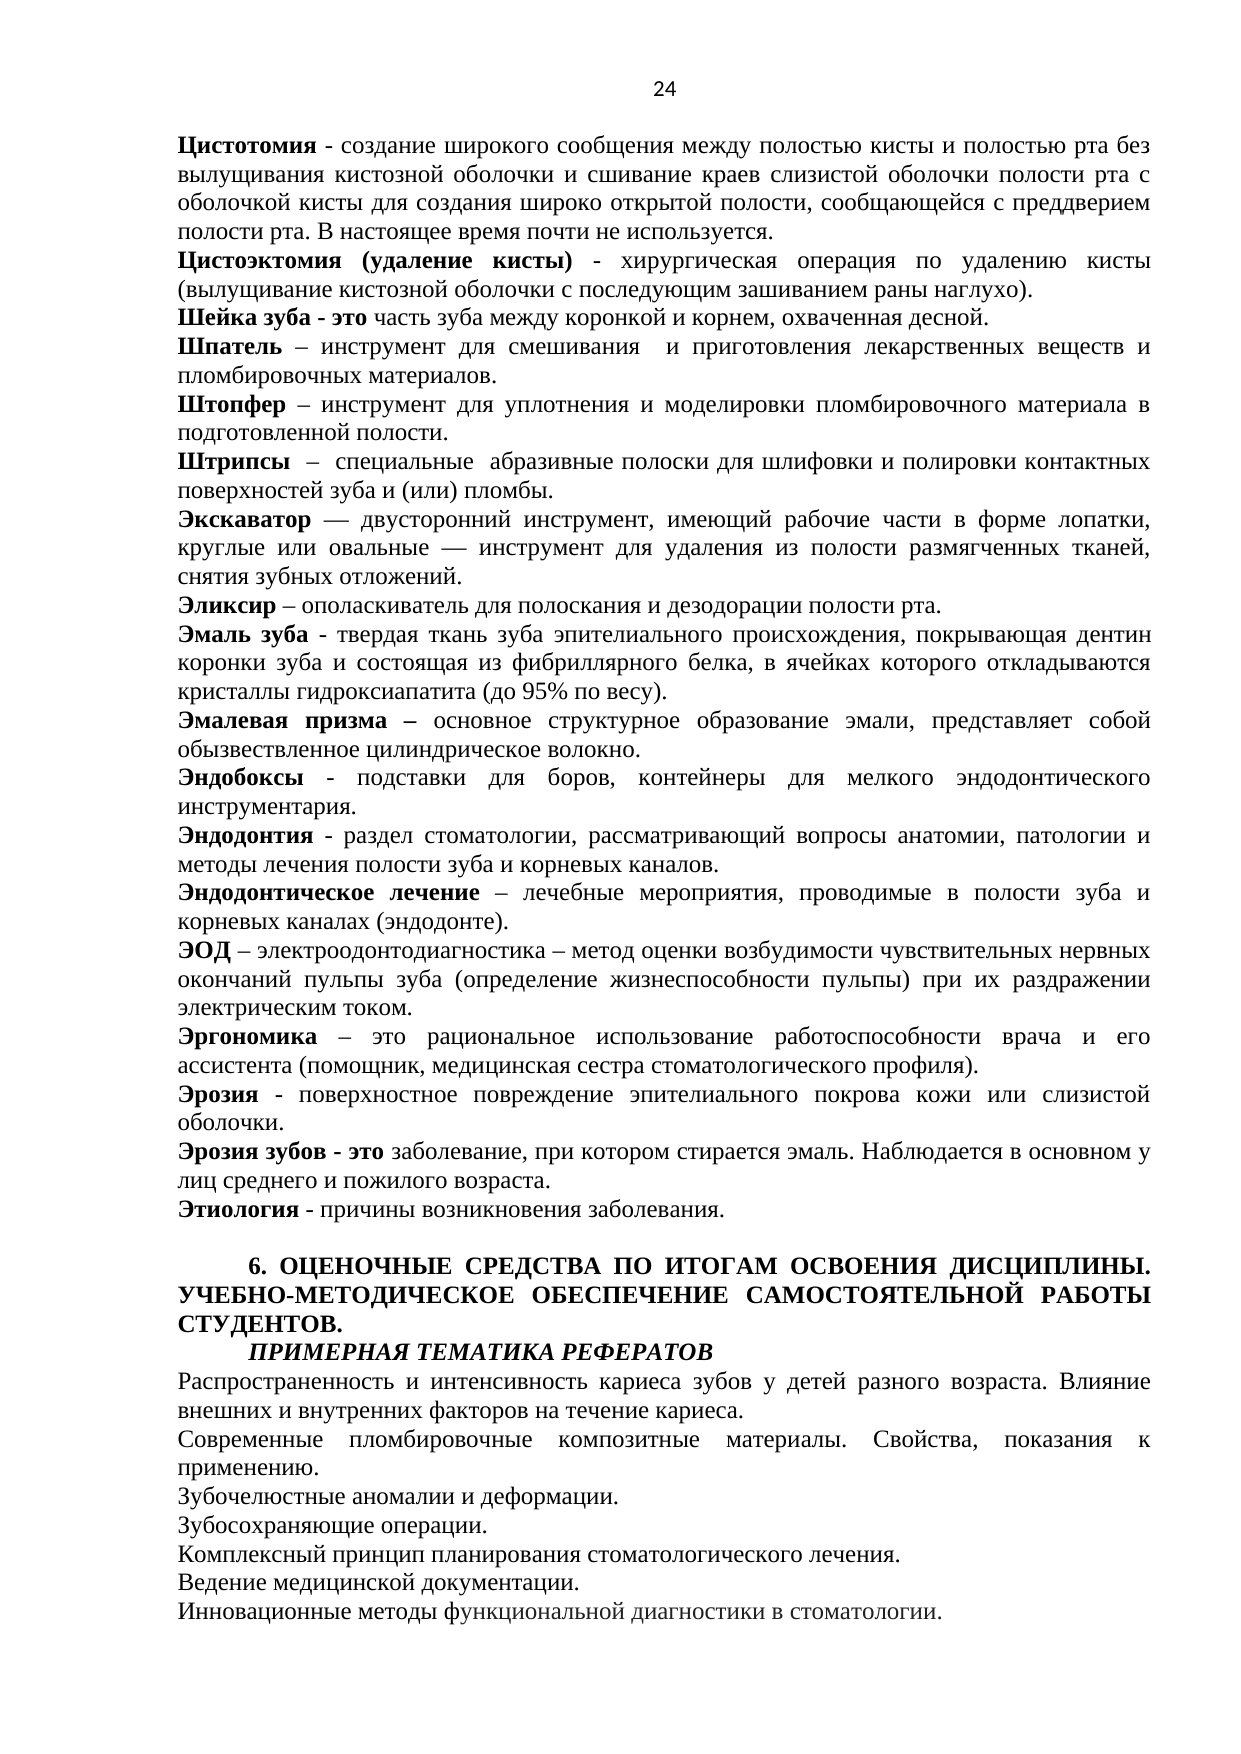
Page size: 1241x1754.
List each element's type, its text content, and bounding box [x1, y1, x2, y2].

text Экскаватор — двусторонний инструмент, имеющий рабочие части в форме лопатки, круглые или овальные — инструмент для удаления из полости размягченных тканей, снятия зубных отложений. [177, 504, 1152, 590]
text Шпатель – инструмент для смешивания и приготовления лекарственных веществ и пломбировочных материалов. [177, 331, 1152, 389]
text Эргономика – это рациональное использование работоспособности врача и его ассистента (помощник, медицинская сестра стоматологического профиля). [177, 1021, 1152, 1079]
text Зубочелюстные аномалии и деформации. [177, 1481, 1152, 1510]
text Распространенность и интенсивность кариеса зубов у детей разного возраста. Влияние внешних и внутренних факторов на течение кариеса. [177, 1366, 1152, 1424]
text Шейка зуба - это часть зуба между коронкой и корнем, охваченная десной. [177, 302, 1152, 331]
text Эндобоксы - подставки для боров, контейнеры для мелкого эндодонтического инструментария. [177, 762, 1152, 820]
text Эрозия - поверхностное повреждение эпителиального покрова кожи или слизистой оболочки. [177, 1079, 1152, 1136]
text Современные пломбировочные композитные материалы. Свойства, показания к применению. [177, 1424, 1152, 1481]
text Эмалевая призма – основное структурное образование эмали, представляет собой обызвествленное цилиндрическое волокно. [177, 705, 1152, 762]
text Эндодонтия - раздел стоматологии, рассматривающий вопросы анатомии, патологии и методы лечения полости зуба и корневых каналов. [177, 820, 1152, 877]
text ПРИМЕРНАЯ ТЕМАТИКА РЕФЕРАТОВ [248, 1337, 1152, 1366]
text Штопфер – инструмент для уплотнения и моделировки пломбировочного материала в подготовленной полости. [177, 389, 1152, 446]
text Эликсир – ополаскиватель для полоскания и дезодорации полости рта. [177, 590, 1152, 619]
text Цистотомия - создание широкого сообщения между полостью кисты и полостью рта без вылущивания кистозной оболочки и сшивание краев слизистой оболочки полости рта с оболочкой кисты для создания широко открытой полости, сообщающейся с преддверием полости рта. В настоящее время почти не используется. [177, 130, 1152, 245]
text Эндодонтическое лечение – лечебные мероприятия, проводимые в полости зуба и корневых каналах (эндодонте). [177, 877, 1152, 935]
text Эмаль зуба - твердая ткань зуба эпителиального происхождения, покрывающая дентин коронки зуба и состоящая из фибриллярного белка, в ячейках которого откладываются кристаллы гидроксиапатита (до 95% по весу). [177, 619, 1152, 705]
subtitle 6. ОЦЕНОЧНЫЕ СРЕДСТВА ПО ИТОГАМ ОСВОЕНИЯ ДИСЦИПЛИНЫ. УЧЕБНО-МЕТОДИЧЕСКОЕ ОБЕСПЕЧЕНИЕ САМОСТОЯТЕЛЬНОЙ РАБОТЫ СТУДЕНТОВ. [177, 1251, 1152, 1337]
text Комплексный принцип планирования стоматологического лечения. [177, 1539, 1152, 1567]
text Инновационные методы функциональной диагностики в стоматологии. [177, 1596, 1152, 1625]
text ЭОД – электроодонтодиагностика – метод оценки возбудимости чувствительных нервных окончаний пульпы зуба (определение жизнеспособности пульпы) при их раздражении электрическим током. [177, 935, 1152, 1021]
text Ведение медицинской документации. [177, 1567, 1152, 1596]
text Штрипсы – специальные абразивные полоски для шлифовки и полировки контактных поверхностей зуба и (или) пломбы. [177, 446, 1152, 504]
text Зубосохраняющие операции. [177, 1510, 1152, 1539]
text Цистоэктомия (удаление кисты) - хирургическая операция по удалению кисты (вылущивание кистозной оболочки с последующим зашиванием раны наглухо). [177, 245, 1152, 302]
text Этиология - причины возникновения заболевания. [177, 1194, 1152, 1222]
text Эрозия зубов - это заболевание, при котором стирается эмаль. Наблюдается в основном у лиц среднего и пожилого возраста. [177, 1136, 1152, 1194]
